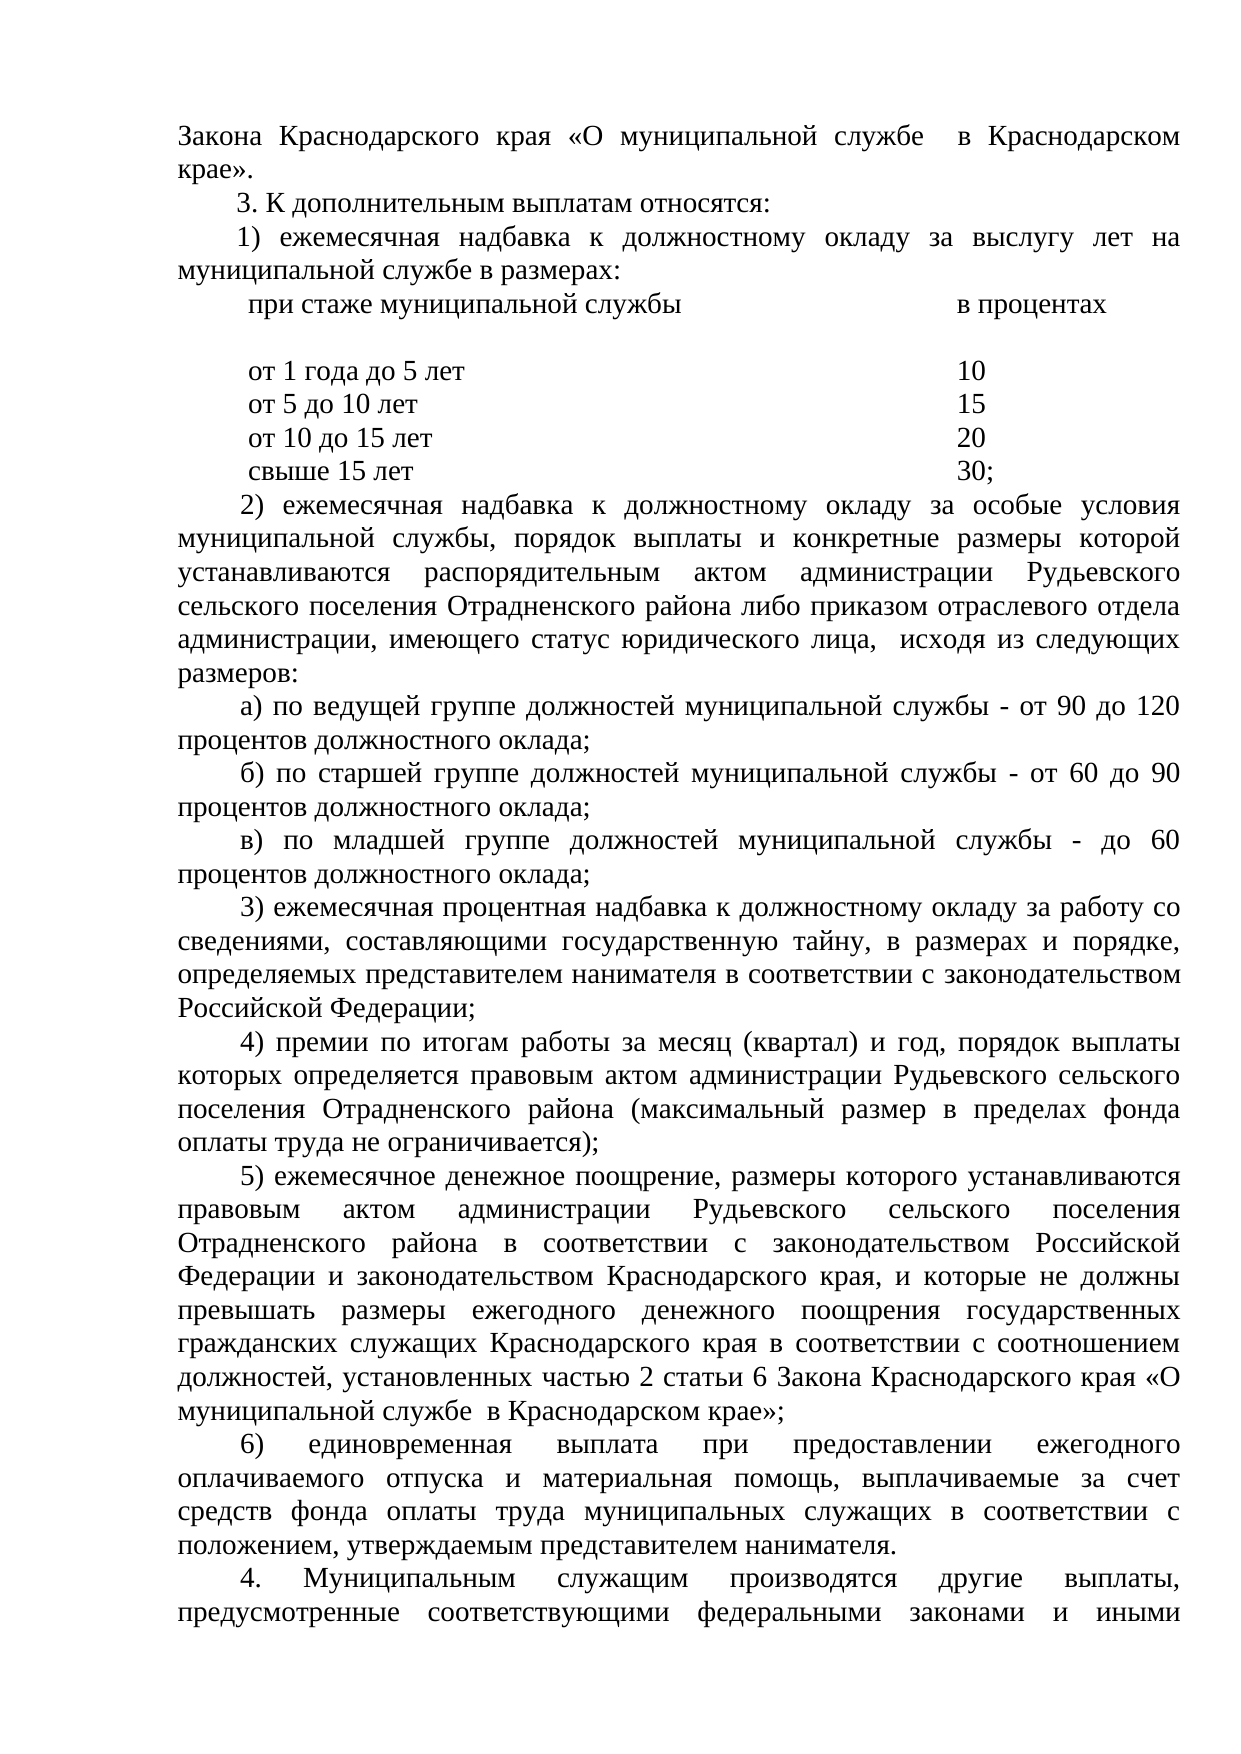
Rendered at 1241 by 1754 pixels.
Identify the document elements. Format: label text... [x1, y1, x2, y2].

table_header в процентах [897, 286, 1192, 353]
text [177, 1560, 1181, 1627]
text 5) ежемесячное денежное поощрение, размеры которого устанавливаются правовым актом администрации Рудьевского сельского поселения Отрадненского района в соответствии с законодательством Российской Федерации и законодательством Краснодарского края, и которые не должны превышать размеры ежегодного денежного поощрения государственных гражданских служащих Краснодарского края в соответствии с соотношением должностей, установленных частью 2 статьи 6 Закона Краснодарского края «О муниципальной службе в Краснодарском крае»; [177, 1158, 1181, 1426]
table_cell 20 [897, 420, 1192, 453]
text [177, 118, 1181, 185]
text 4) премии по итогам работы за месяц (квартал) и год, порядок выплаты которых определяется правовым актом администрации Рудьевского сельского поселения Отрадненского района (максимальный размер в пределах фонда оплаты труда не ограничивается); [177, 1024, 1181, 1158]
table_cell свыше 15 лет [189, 454, 897, 487]
text б) по старшей группе должностей муниципальной службы - от 60 до 90 процентов должностного оклада; [177, 755, 1181, 822]
text 3. К дополнительным выплатам относятся: [177, 185, 1181, 219]
table_cell 10 [897, 353, 1192, 386]
text 1) ежемесячная надбавка к должностному окладу за выслугу лет на муниципальной службе в размерах: [177, 219, 1181, 286]
table_cell 30; [897, 454, 1192, 487]
table_header при стаже муниципальной службы [189, 286, 897, 353]
text в) по младшей группе должностей муниципальной службы - до 60 процентов должностного оклада; [177, 822, 1181, 889]
text а) по ведущей группе должностей муниципальной службы - от 90 до 120 процентов должностного оклада; [177, 688, 1181, 755]
table_cell от 1 года до 5 лет [189, 353, 897, 386]
text 6) единовременная выплата при предоставлении ежегодного оплачиваемого отпуска и материальная помощь, выплачиваемые за счет средств фонда оплаты труда муниципальных служащих в соответствии с положением, утверждаемым представителем нанимателя. [177, 1426, 1181, 1560]
table_cell от 10 до 15 лет [189, 420, 897, 453]
table_cell 15 [897, 386, 1192, 420]
table_cell от 5 до 10 лет [189, 386, 897, 420]
text 2) ежемесячная надбавка к должностному окладу за особые условия муниципальной службы, порядок выплаты и конкретные размеры которой устанавливаются распорядительным актом администрации Рудьевского сельского поселения Отрадненского района либо приказом отраслевого отдела администрации, имеющего статус юридического лица, исходя из следующих размеров: [177, 487, 1181, 688]
text 3) ежемесячная процентная надбавка к должностному окладу за работу со сведениями, составляющими государственную тайну, в размерах и порядке, определяемых представителем нанимателя в соответствии с законодательством Российской Федерации; [177, 889, 1181, 1024]
